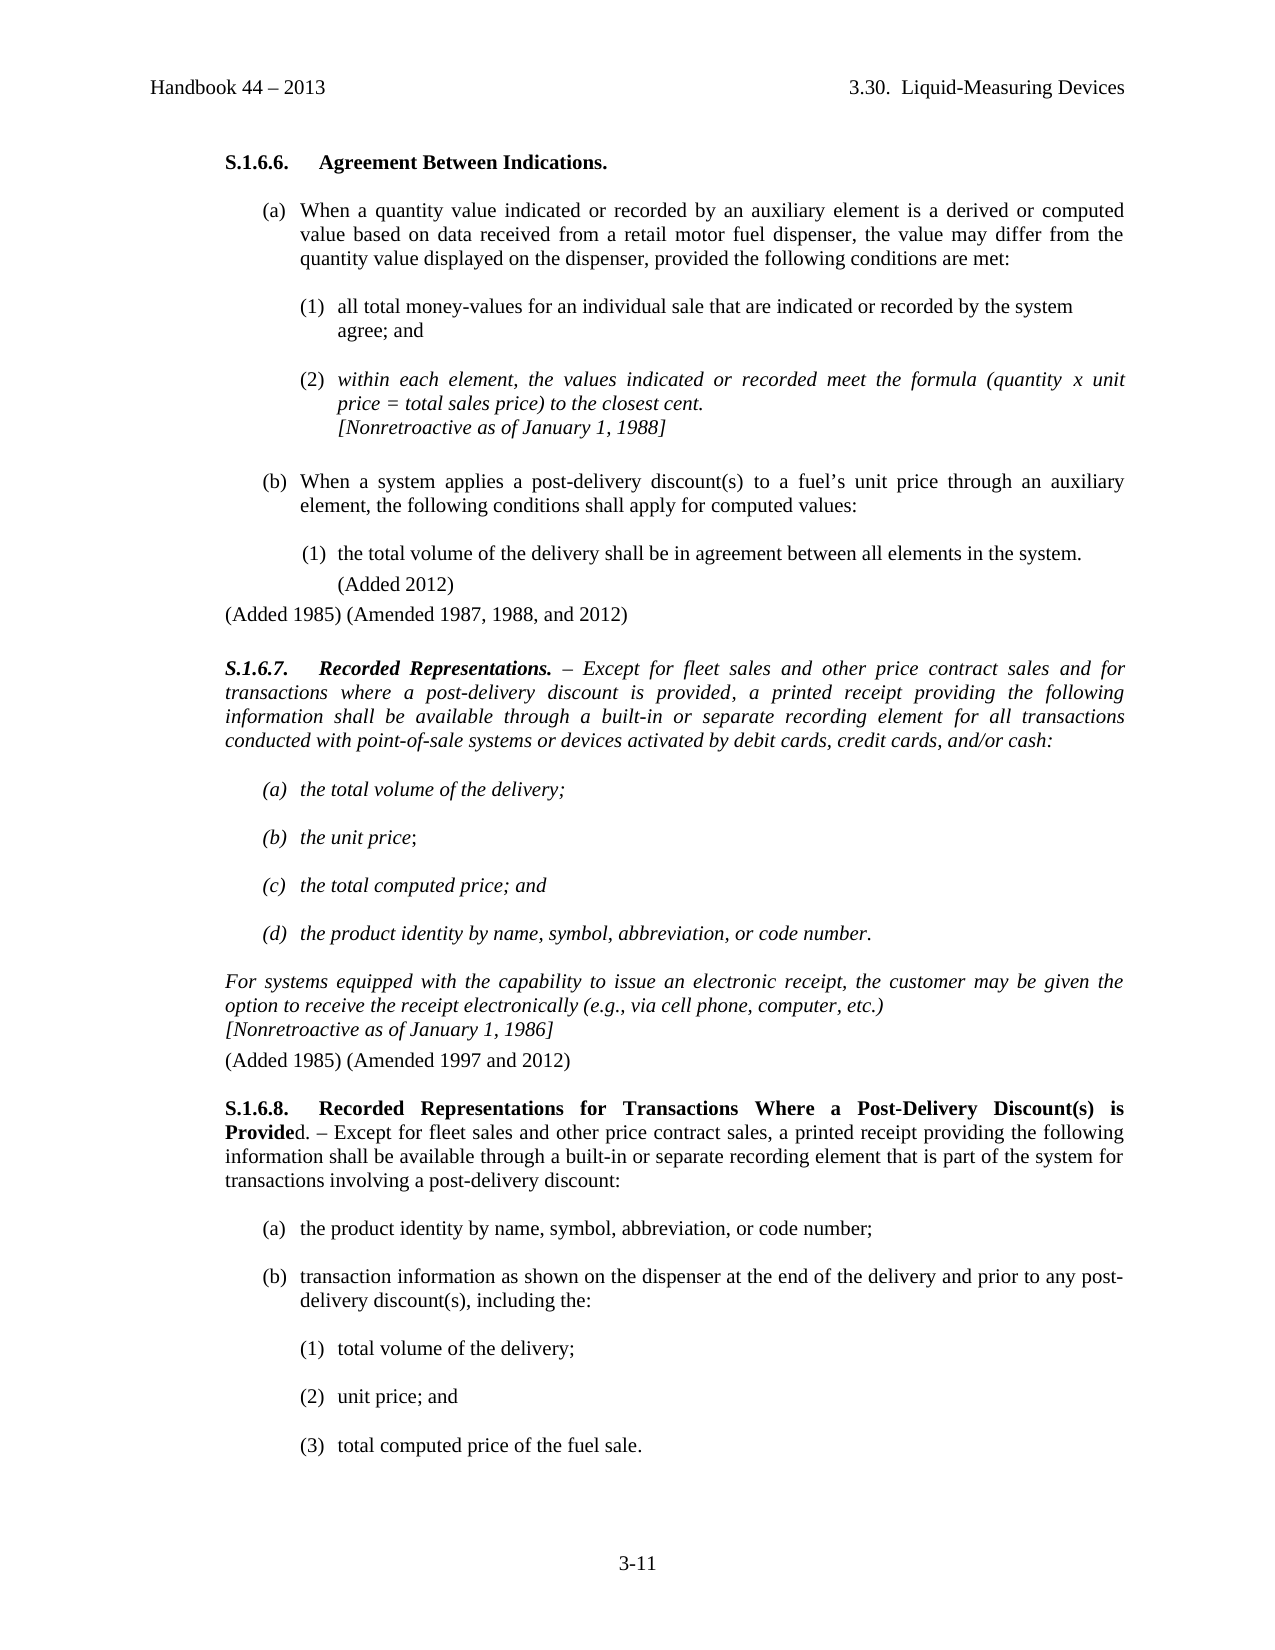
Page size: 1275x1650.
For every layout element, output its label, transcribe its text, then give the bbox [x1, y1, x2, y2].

text (Added 1985) (Amended 1987, 1988, and 2012) [225, 602, 1125, 626]
text S.1.6.8. Recorded Representations for Transactions Where a Post-Delivery Discount(s) is Provided. – Except for fleet sales and other price contract sales, a printed receipt providing the following information shall be available through a built-in or separate recording element that is part of the system for transactions involving a post-delivery discount: [225, 1096, 1125, 1192]
text (Added 2012) [300, 572, 1125, 596]
text S.1.6.6. Agreement Between Indications. [225, 150, 1125, 174]
text For systems equipped with the capability to issue an electronic receipt, the customer may be given the option to receive the receipt electronically (e.g., via cell phone, computer, etc.) [225, 969, 1125, 1017]
text S.1.6.7. Recorded Representations. – Except for fleet sales and other price contract sales and for transactions where a post-delivery discount is provided, a printed receipt providing the following information shall be available through a built-in or separate recording element for all transactions conducted with point-of-sale systems or devices activated by debit cards, credit cards, and/or cash: [225, 656, 1125, 752]
text [Nonretroactive as of January 1, 1986] [225, 1017, 1125, 1041]
list (1) the total volume of the delivery shall be in agreement between all elements in the system. [302, 541, 1125, 565]
list (3) total computed price of the fuel sale. [300, 1432, 1125, 1457]
list all total money-values for an individual sale that are indicated or recorded by the system agree; and [300, 294, 1125, 342]
text (a) the product identity by name, symbol, abbreviation, or code number; [262, 1216, 1125, 1240]
list (1) total volume of the delivery; [300, 1336, 1125, 1360]
list within each element, the values indicated or recorded meet the formula (quantity x unit price = total sales price) to the closest cent. [300, 367, 1125, 415]
text (d) the product identity by name, symbol, abbreviation, or code number. [262, 921, 1125, 945]
list [Nonretroactive as of January 1, 1988] [337, 415, 1125, 439]
list (2) unit price; and [300, 1384, 1125, 1408]
text (b) the unit price; [262, 825, 1125, 849]
list When a quantity value indicated or recorded by an auxiliary element is a derived or computed value based on data received from a retail motor fuel dispenser, the value may differ from the quantity value displayed on the dispenser, provided the following conditions are met: [262, 198, 1125, 270]
text (Added 1985) (Amended 1997 and 2012) [225, 1047, 1125, 1072]
text (c) the total computed price; and [262, 873, 1125, 897]
list When a system applies a post-delivery discount(s) to a fuel’s unit price through an auxiliary element, the following conditions shall apply for computed values: [262, 469, 1125, 517]
text (a) the total volume of the delivery; [262, 777, 1125, 801]
text (b) transaction information as shown on the dispenser at the end of the delivery and prior to any post-delivery discount(s), including the: [262, 1264, 1125, 1312]
